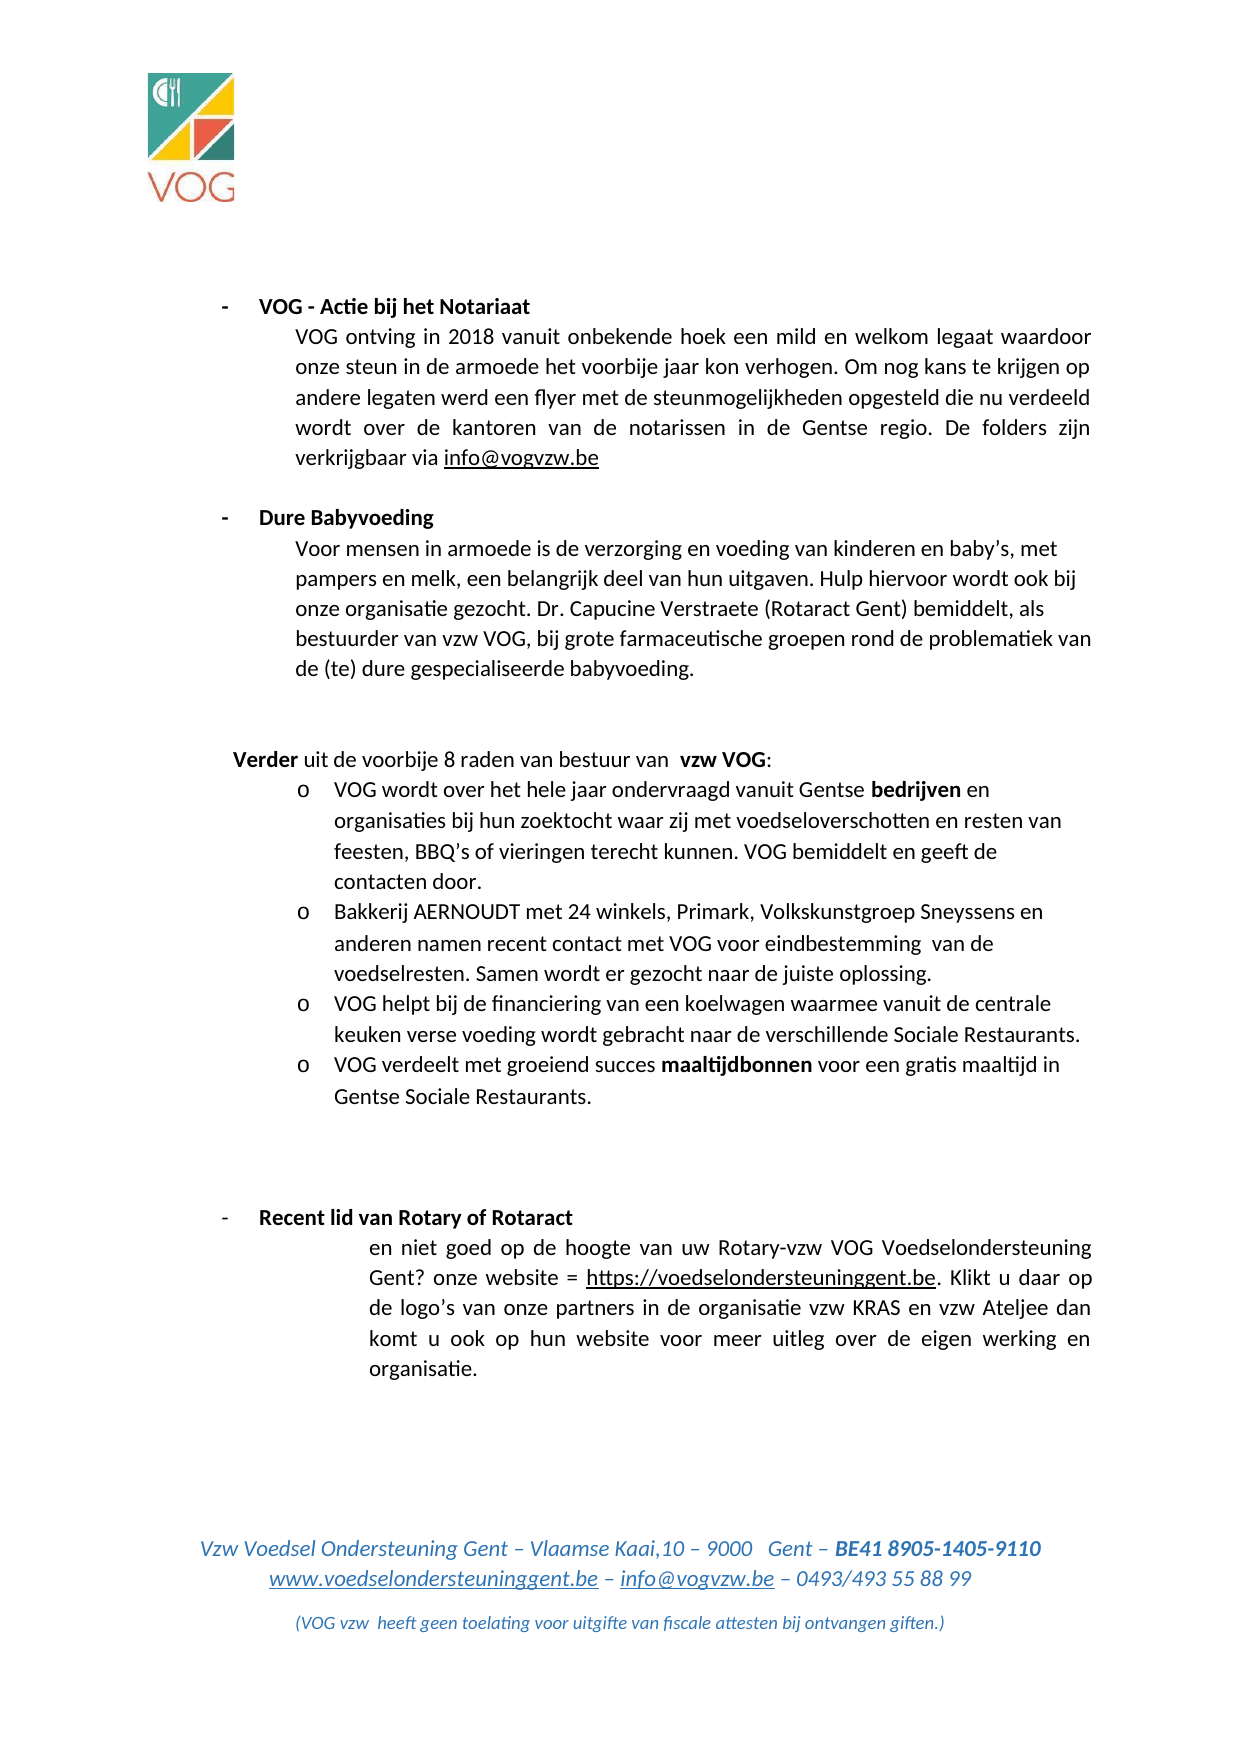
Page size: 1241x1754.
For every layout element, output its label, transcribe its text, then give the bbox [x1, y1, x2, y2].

list en niet goed op de hoogte van uw Rotary-vzw VOG Voedselondersteuning Gent? onze website = https://voedselondersteuninggent.be. Klikt u daar op de logo’s van onze partners in de organisatie vzw KRAS en vzw Ateljee dan komt u ook op hun website voor meer uitleg over de eigen werking en organisatie. [369, 1233, 1093, 1382]
list VOG - Actie bij het Notariaat [221, 292, 1093, 320]
list VOG ontving in 2018 vanuit onbekende hoek een mild en welkom legaat waardoor onze steun in de armoede het voorbije jaar kon verhogen. Om nog kans te krijgen op andere legaten werd een flyer met de steunmogelijkheden opgesteld die nu verdeeld wordt over de kantoren van de notarissen in de Gentse regio. De folders zijn verkrijgbaar via info@vogvzw.be [295, 322, 1093, 471]
list Recent lid van Rotary of Rotaract [221, 1203, 1093, 1231]
list Voor mensen in armoede is de verzorging en voeding van kinderen en baby’s, met pampers en melk, een belangrijk deel van hun uitgaven. Hulp hiervoor wordt ook bij onze organisatie gezocht. Dr. Capucine Verstraete (Rotaract Gent) bemiddelt, als bestuurder van vzw VOG, bij grote farmaceutische groepen rond de problematiek van de (te) dure gespecialiseerde babyvoeding. [295, 534, 1093, 682]
list Bakkerij AERNOUDT met 24 winkels, Primark, Volkskunstgroep Sneyssens en anderen namen recent contact met VOG voor eindbestemming van de voedselresten. Samen wordt er gezocht naar de juiste oplossing. [296, 897, 1093, 987]
picture [147, 73, 235, 202]
list VOG wordt over het hele jaar ondervraagd vanuit Gentse bedrijven en organisaties bij hun zoektocht waar zij met voedseloverschotten en resten van feesten, BBQ’s of vieringen terecht kunnen. VOG bemiddelt en geeft de contacten door. [296, 775, 1093, 895]
list VOG verdeelt met groeiend succes maaltijdbonnen voor een gratis maaltijd in Gentse Sociale Restaurants. [296, 1051, 1093, 1110]
list VOG helpt bij de financiering van een koelwagen waarmee vanuit de centrale keuken verse voeding wordt gebracht naar de verschillende Sociale Restaurants. [296, 989, 1093, 1048]
list Dure Babyvoeding [221, 503, 1093, 531]
list Verder uit de voorbije 8 raden van bestuur van vzw VOG: [223, 745, 1093, 773]
